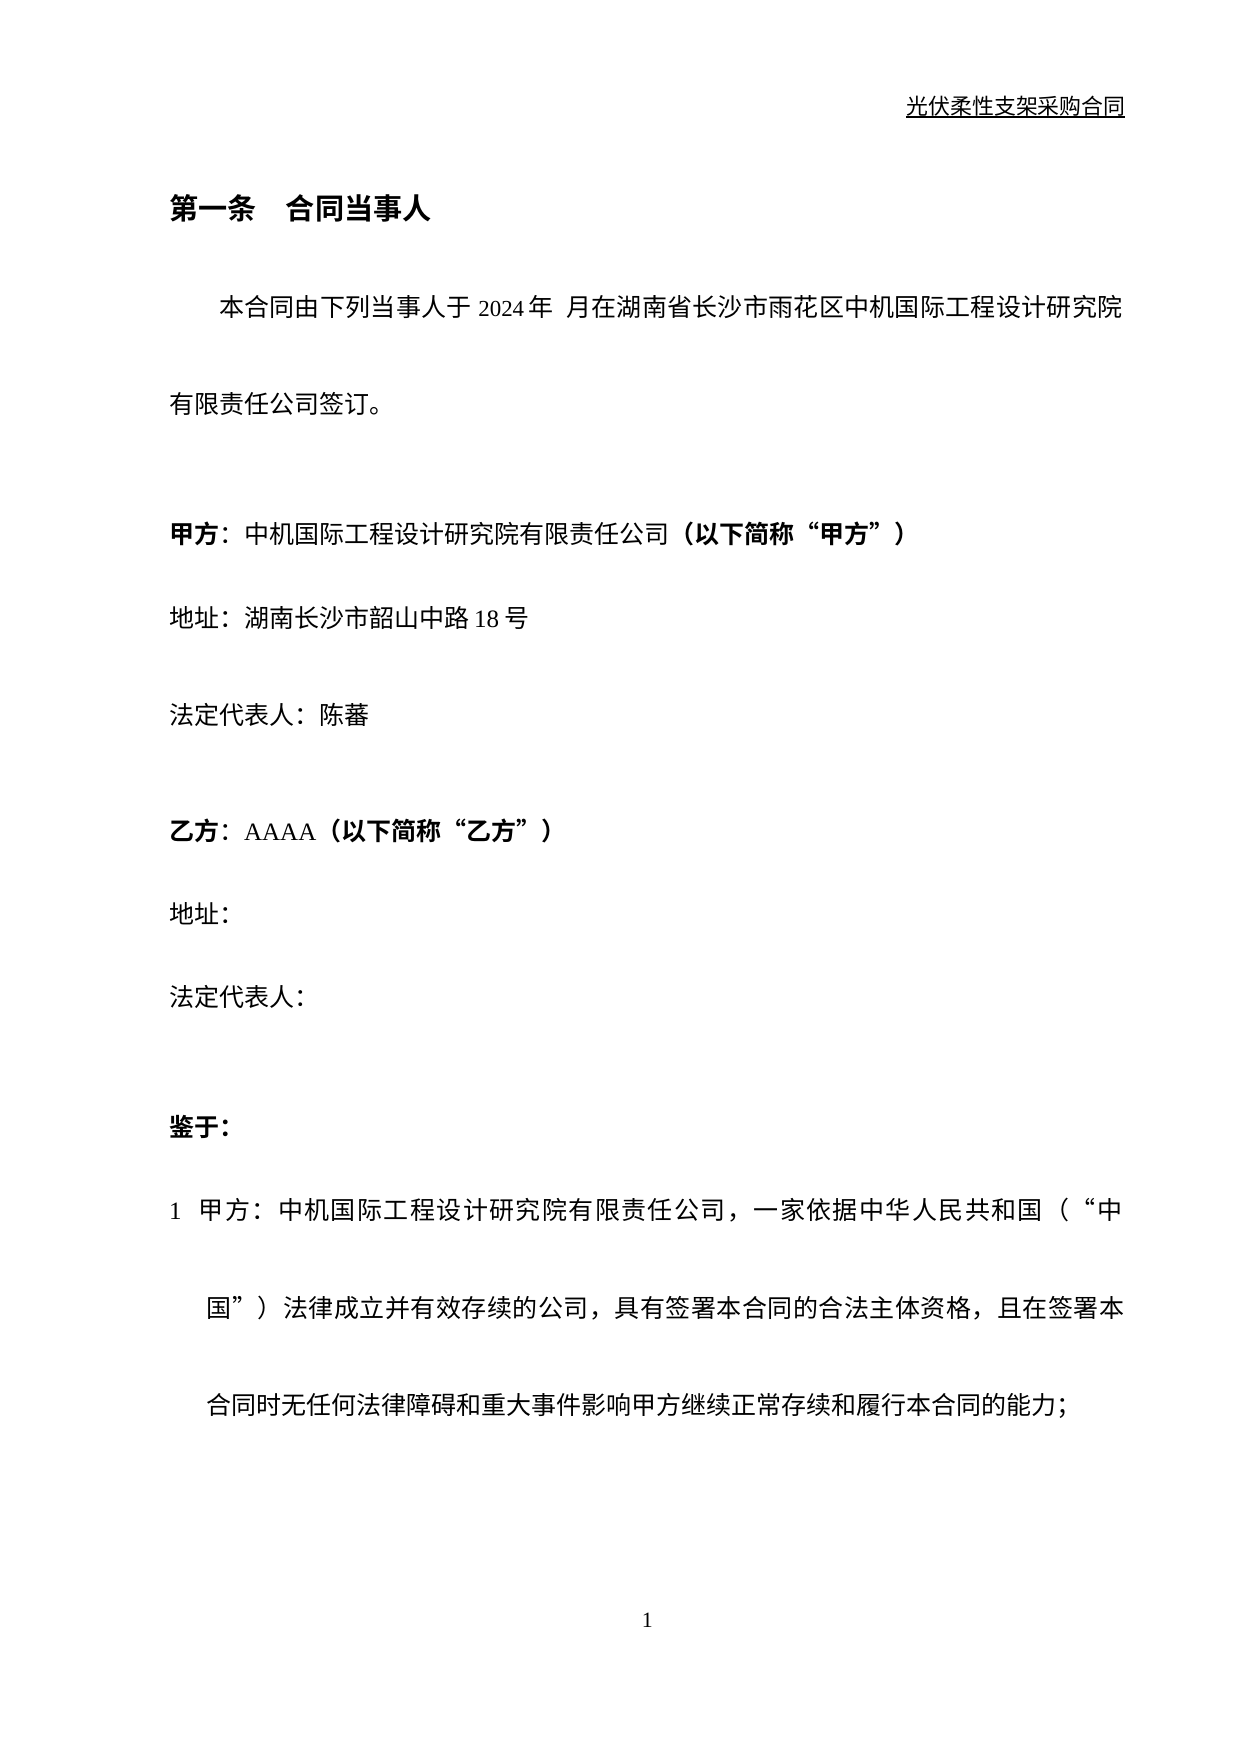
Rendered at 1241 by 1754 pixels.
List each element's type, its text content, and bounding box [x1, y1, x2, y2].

text 法定代表人： [169, 963, 1125, 1028]
text 鉴于： [169, 1093, 1125, 1158]
text 地址： [169, 880, 1125, 945]
text 甲方：中机国际工程设计研究院有限责任公司（以下简称“甲方”） [169, 501, 1125, 566]
text 本合同由下列当事人于2024年 月在湖南省长沙市雨花区中机国际工程设计研究院有限责任公司签订。 [169, 273, 1125, 436]
text 乙方：AAAA（以下简称“乙方”） [169, 797, 1125, 862]
text 地址：湖南长沙市韶山中路18号 [169, 584, 1125, 649]
subtitle 第一条 合同当事人 [169, 174, 1125, 239]
text 1 甲方：中机国际工程设计研究院有限责任公司，一家依据中华人民共和国（“中国”）法律成立并有效存续的公司，具有签署本合同的合法主体资格，且在签署本合同时无任何法律障碍和重大事件影响甲方继续正常存续和履行本合同的能力； [169, 1176, 1125, 1436]
text 法定代表人：陈蕃 [169, 667, 1125, 732]
